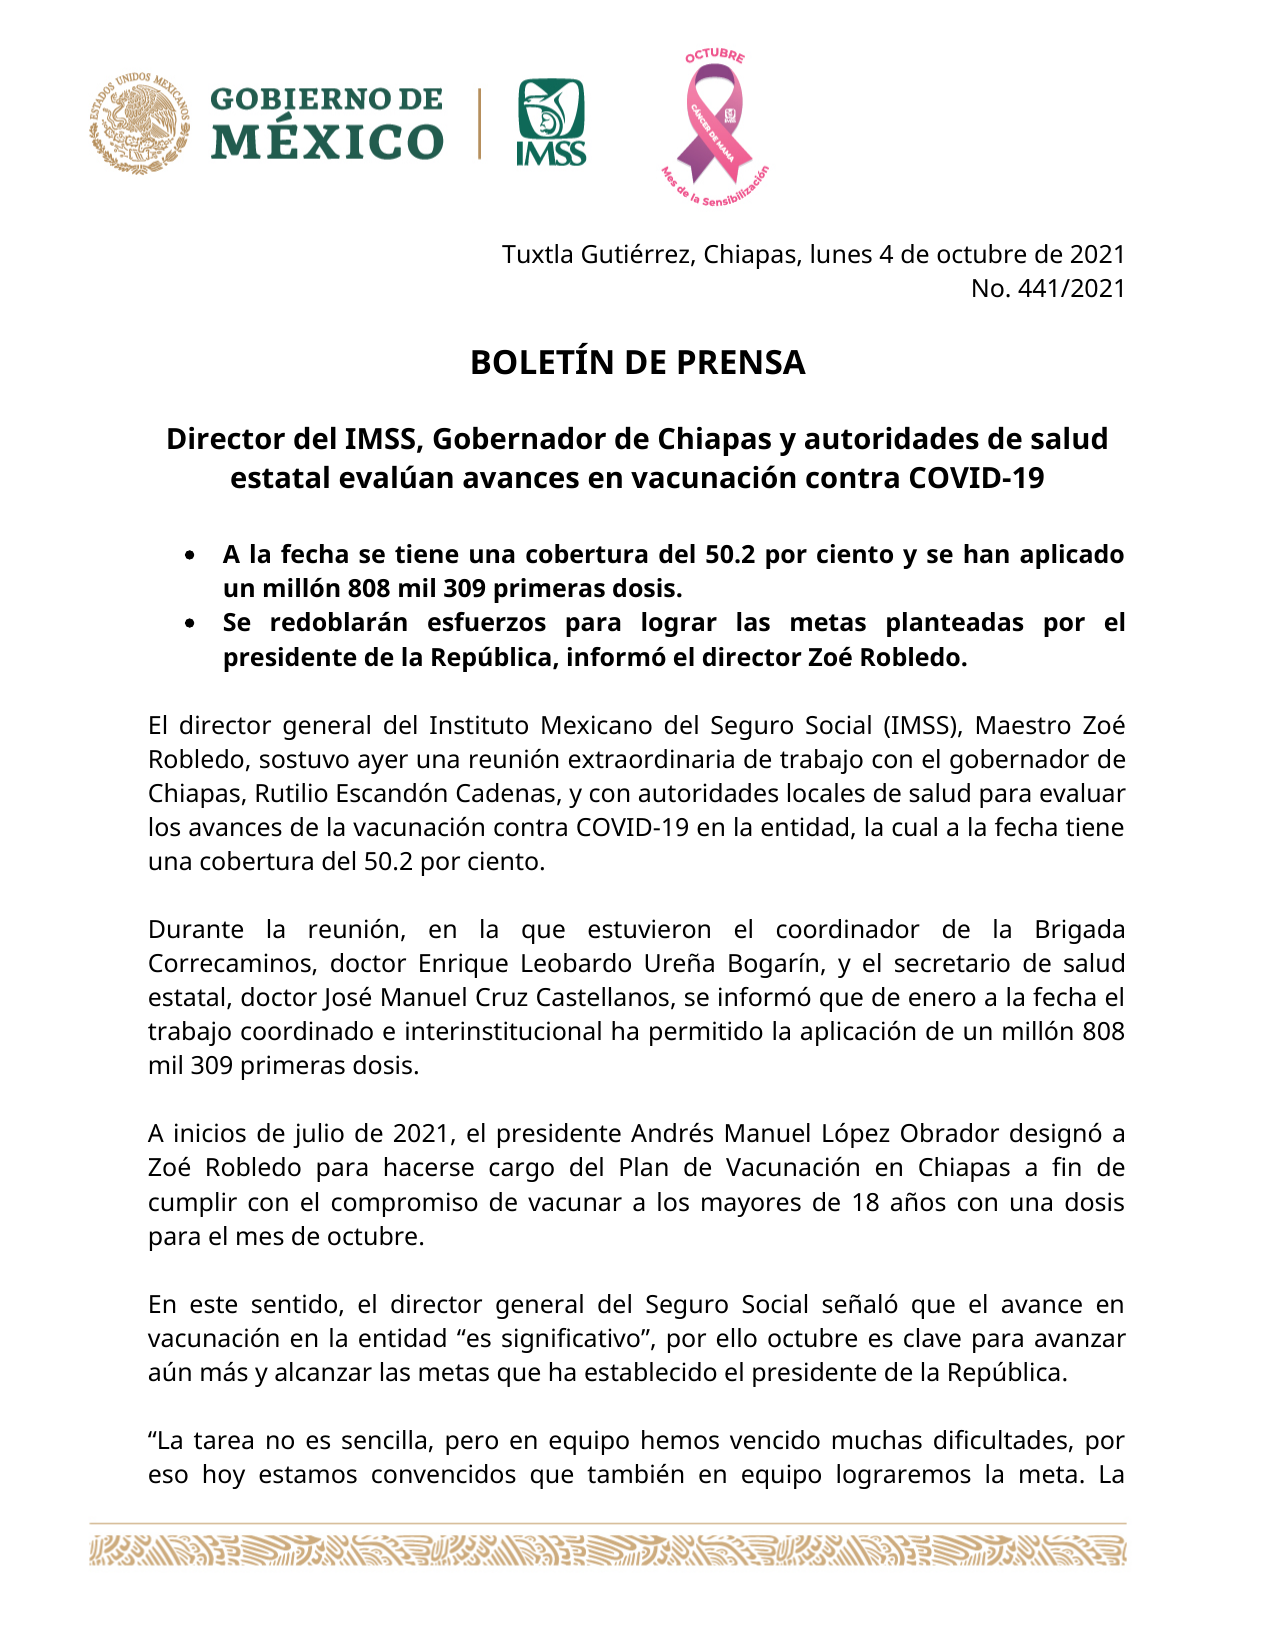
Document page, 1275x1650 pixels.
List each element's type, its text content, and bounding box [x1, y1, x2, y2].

list Director del IMSS, Gobernador de Chiapas y autoridades de salud estatal evalúan avances en vacunación contra COVID-19 [148, 418, 1127, 497]
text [148, 1423, 1127, 1491]
text A inicios de julio de 2021, el presidente Andrés Manuel López Obrador designó a Zoé Robledo para hacerse cargo del Plan de Vacunación en Chiapas a fin de cumplir con el compromiso de vacunar a los mayores de 18 años con una dosis para el mes de octubre. [148, 1116, 1127, 1252]
picture [0, 1468, 1247, 1650]
text BOLETÍN DE PRENSA [148, 338, 1127, 384]
text No. 441/2021 [148, 270, 1127, 304]
text En este sentido, el director general del Seguro Social señaló que el avance en vacunación en la entidad “es significativo”, por ello octubre es clave para avanzar aún más y alcanzar las metas que ha establecido el presidente de la República. [148, 1286, 1127, 1388]
text Durante la reunión, en la que estuvieron el coordinador de la Brigada Correcaminos, doctor Enrique Leobardo Ureña Bogarín, y el secretario de salud estatal, doctor José Manuel Cruz Castellanos, se informó que de enero a la fecha el trabajo coordinado e interinstitucional ha permitido la aplicación de un millón 808 mil 309 primeras dosis. [148, 912, 1127, 1082]
text El director general del Instituto Mexicano del Seguro Social (IMSS), Maestro Zoé Robledo, sostuvo ayer una reunión extraordinaria de trabajo con el gobernador de Chiapas, Rutilio Escandón Cadenas, y con autoridades locales de salud para evaluar los avances de la vacunación contra COVID-19 en la entidad, la cual a la fecha tiene una cobertura del 50.2 por ciento. [148, 707, 1127, 878]
list Se redoblarán esfuerzos para lograr las metas planteadas por el presidente de la República, informó el director Zoé Robledo. [185, 605, 1127, 673]
list A la fecha se tiene una cobertura del 50.2 por ciento y se han aplicado un millón 808 mil 309 primeras dosis. [185, 537, 1127, 605]
picture [0, 0, 1243, 242]
text Tuxtla Gutiérrez, Chiapas, lunes 4 de octubre de 2021 [148, 236, 1127, 270]
